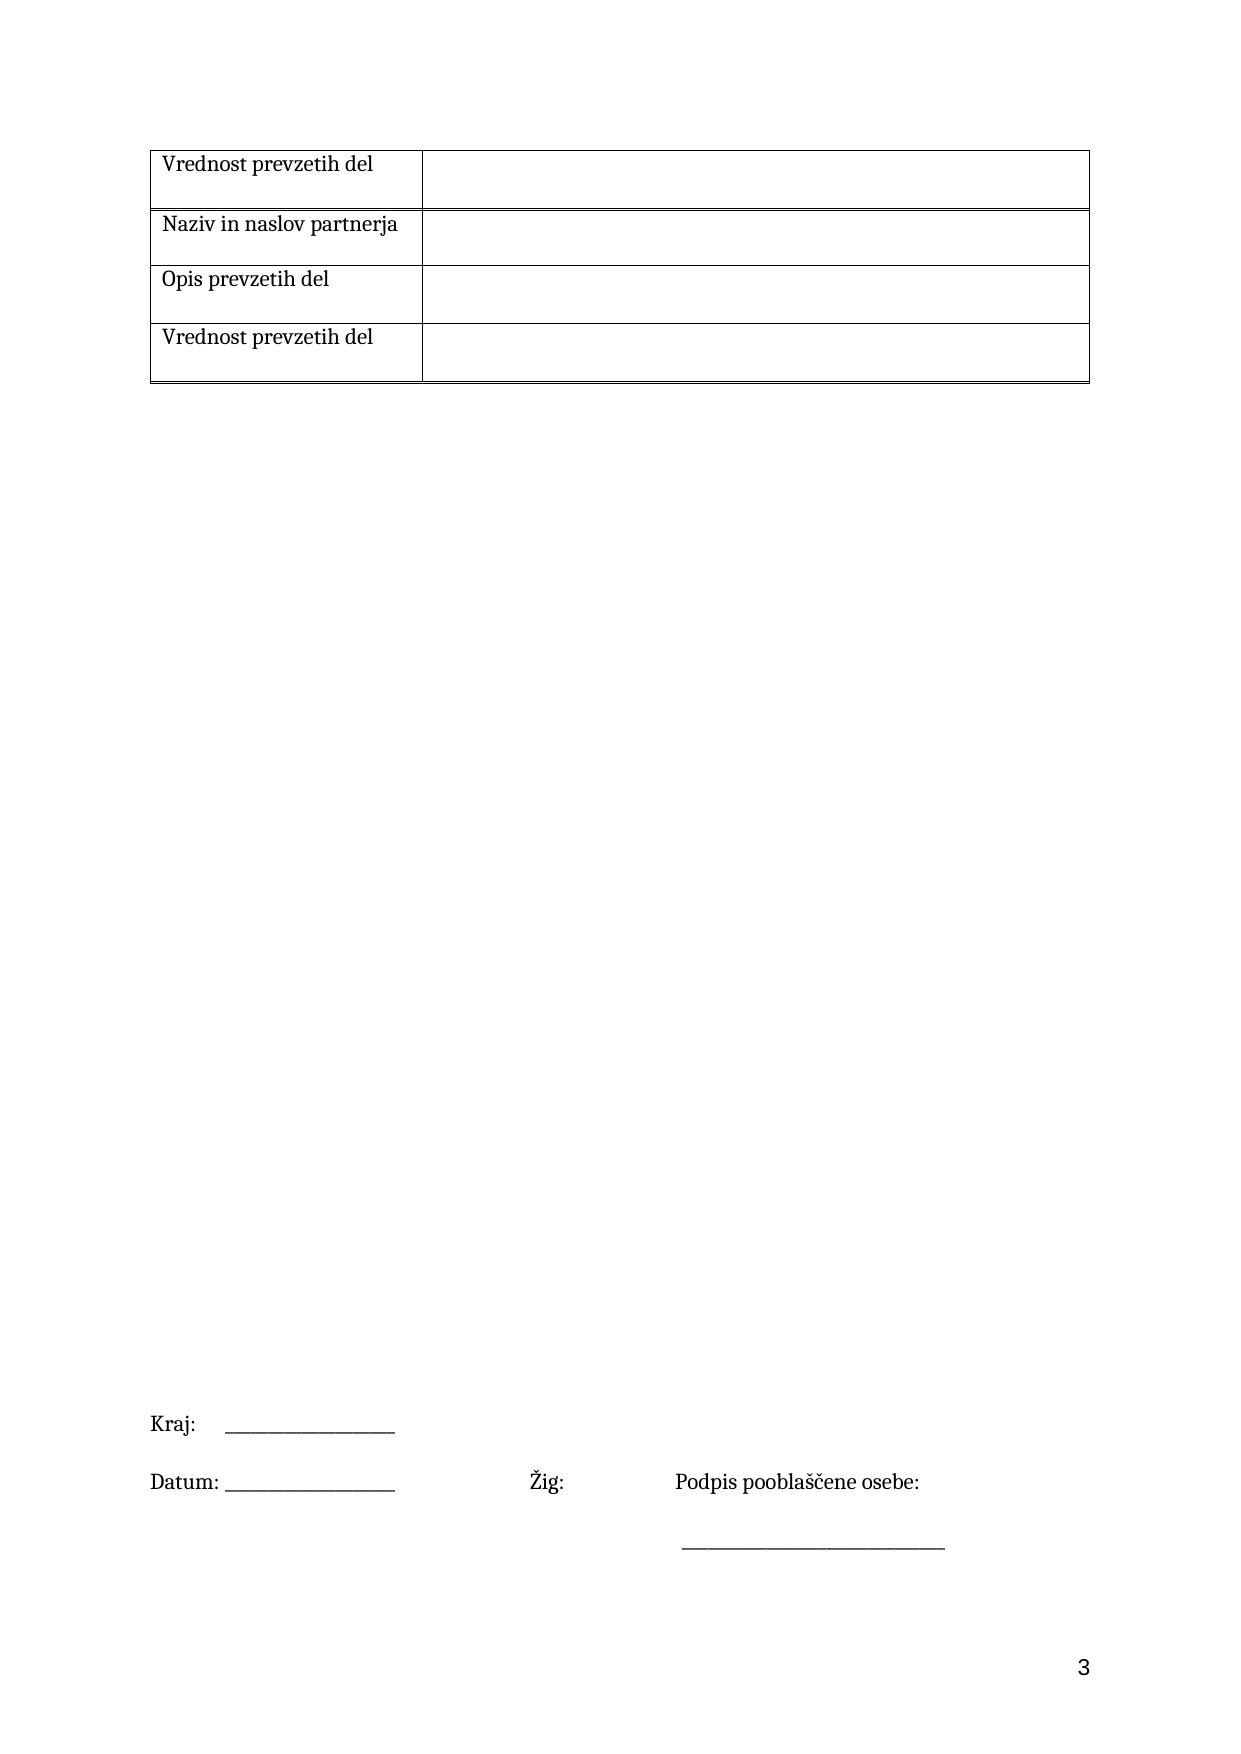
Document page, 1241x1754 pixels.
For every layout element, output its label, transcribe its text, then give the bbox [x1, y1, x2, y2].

text _______________________________ [682, 1527, 1090, 1553]
table_cell Vrednost prevzetih del [151, 324, 422, 381]
table_cell Opis prevzetih del [151, 266, 422, 323]
table_cell [423, 211, 1089, 265]
table_cell [423, 151, 1089, 208]
table_cell Naziv in naslov partnerja [151, 211, 422, 265]
table_cell [423, 324, 1089, 381]
table_cell [423, 266, 1089, 323]
table_cell Vrednost prevzetih del [151, 151, 422, 208]
text Kraj: ____________________ [150, 1411, 1090, 1437]
text Datum: ____________________ Žig: Podpis pooblaščene osebe: [150, 1469, 1090, 1495]
